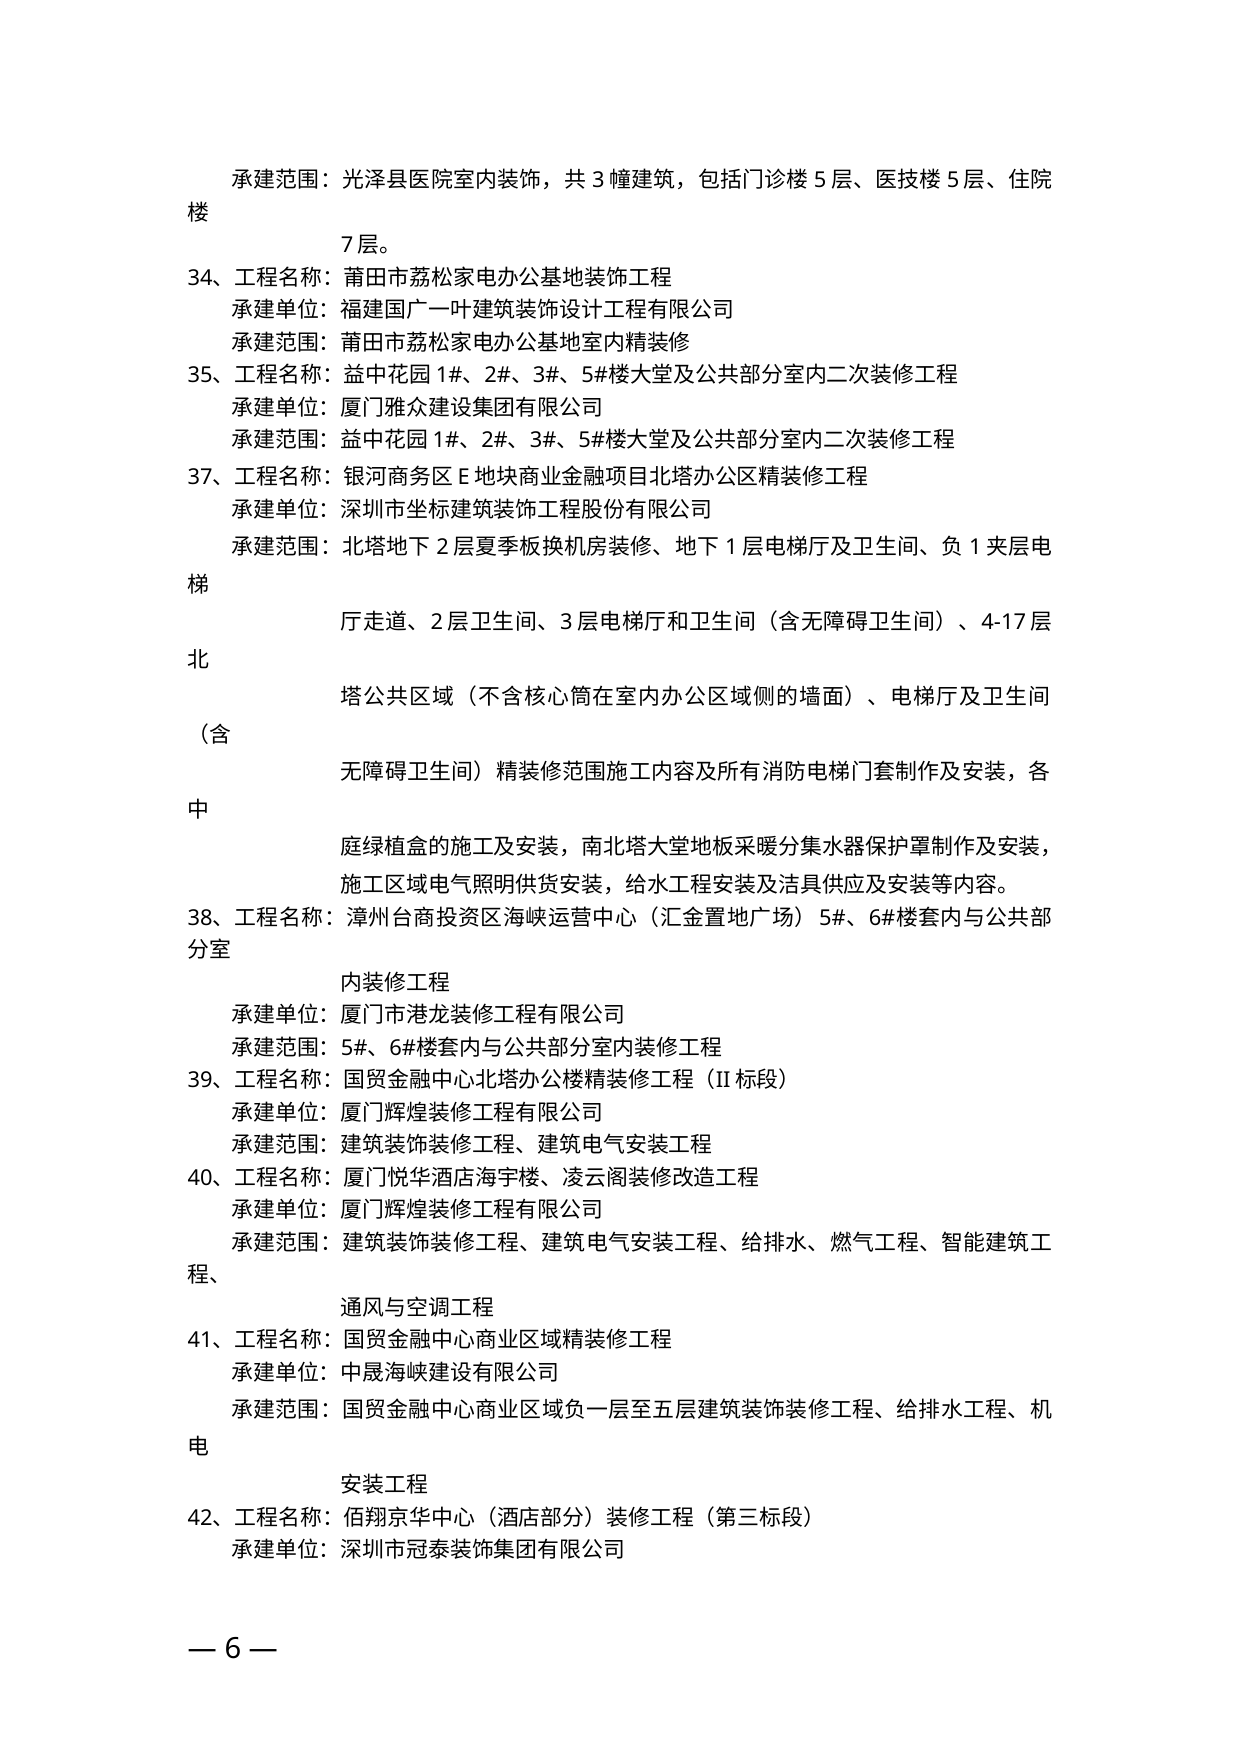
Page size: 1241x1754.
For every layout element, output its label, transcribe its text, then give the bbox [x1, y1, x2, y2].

list 工程名称：漳州台商投资区海峡运营中心（汇金置地广场）5#、6#楼套内与公共部分室 [187, 899, 1053, 964]
text 塔公共区域（不含核心筒在室内办公区域侧的墙面）、电梯厅及卫生间（含 [187, 674, 1053, 749]
text 承建单位：中晟海峡建设有限公司 [187, 1354, 1053, 1387]
text 7层。 [187, 227, 1053, 259]
text 承建单位：深圳市坐标建筑装饰工程股份有限公司 [187, 492, 1053, 524]
text 施工区域电气照明供货安装，给水工程安装及洁具供应及安装等内容。 [187, 862, 1053, 899]
text 厅走道、2层卫生间、3层电梯厅和卫生间（含无障碍卫生间）、4-17层北 [187, 599, 1053, 674]
text 庭绿植盒的施工及安装，南北塔大堂地板采暖分集水器保护罩制作及安装， [187, 824, 1053, 862]
text 37、工程名称：银河商务区E地块商业金融项目北塔办公区精装修工程 [187, 454, 1053, 492]
text 34、工程名称：莆田市荔松家电办公基地装饰工程 [187, 259, 1053, 292]
text 承建范围：5#、6#楼套内与公共部分室内装修工程 [187, 1029, 1053, 1062]
text 承建范围：光泽县医院室内装饰，共3幢建筑，包括门诊楼5层、医技楼5层、住院楼 [187, 162, 1053, 227]
text 41、工程名称：国贸金融中心商业区域精装修工程 [187, 1322, 1053, 1354]
text 承建单位：福建国广一叶建筑装饰设计工程有限公司 [187, 292, 1053, 324]
text 40、工程名称：厦门悦华酒店海宇楼、凌云阁装修改造工程 [187, 1159, 1053, 1192]
text 42、工程名称：佰翔京华中心（酒店部分）装修工程（第三标段） [187, 1499, 1053, 1532]
text 承建范围：建筑装饰装修工程、建筑电气安装工程 [187, 1127, 1053, 1159]
text 承建范围：国贸金融中心商业区域负一层至五层建筑装饰装修工程、给排水工程、机电 [187, 1387, 1053, 1462]
text 承建单位：厦门辉煌装修工程有限公司 [187, 1192, 1053, 1224]
text 承建范围：北塔地下2层夏季板换机房装修、地下1层电梯厅及卫生间、负1夹层电梯 [187, 524, 1053, 599]
list 内装修工程 [187, 964, 1053, 997]
text 无障碍卫生间）精装修范围施工内容及所有消防电梯门套制作及安装，各中 [187, 749, 1053, 824]
text 35、工程名称：益中花园1#、2#、3#、5#楼大堂及公共部分室内二次装修工程 [187, 357, 1053, 389]
text 承建单位：厦门辉煌装修工程有限公司 [187, 1094, 1053, 1127]
text 承建单位：厦门市港龙装修工程有限公司 [187, 997, 1053, 1029]
text 安装工程 [187, 1462, 1053, 1499]
text 承建范围：莆田市荔松家电办公基地室内精装修 [187, 324, 1053, 357]
text 通风与空调工程 [187, 1289, 1053, 1322]
text 39、工程名称：国贸金融中心北塔办公楼精装修工程（II标段） [187, 1062, 1053, 1094]
text 承建单位：深圳市冠泰装饰集团有限公司 [187, 1532, 1053, 1564]
text 承建范围：益中花园1#、2#、3#、5#楼大堂及公共部分室内二次装修工程 [187, 422, 1053, 454]
text 承建单位：厦门雅众建设集团有限公司 [187, 389, 1053, 422]
text 承建范围：建筑装饰装修工程、建筑电气安装工程、给排水、燃气工程、智能建筑工程、 [187, 1224, 1053, 1289]
